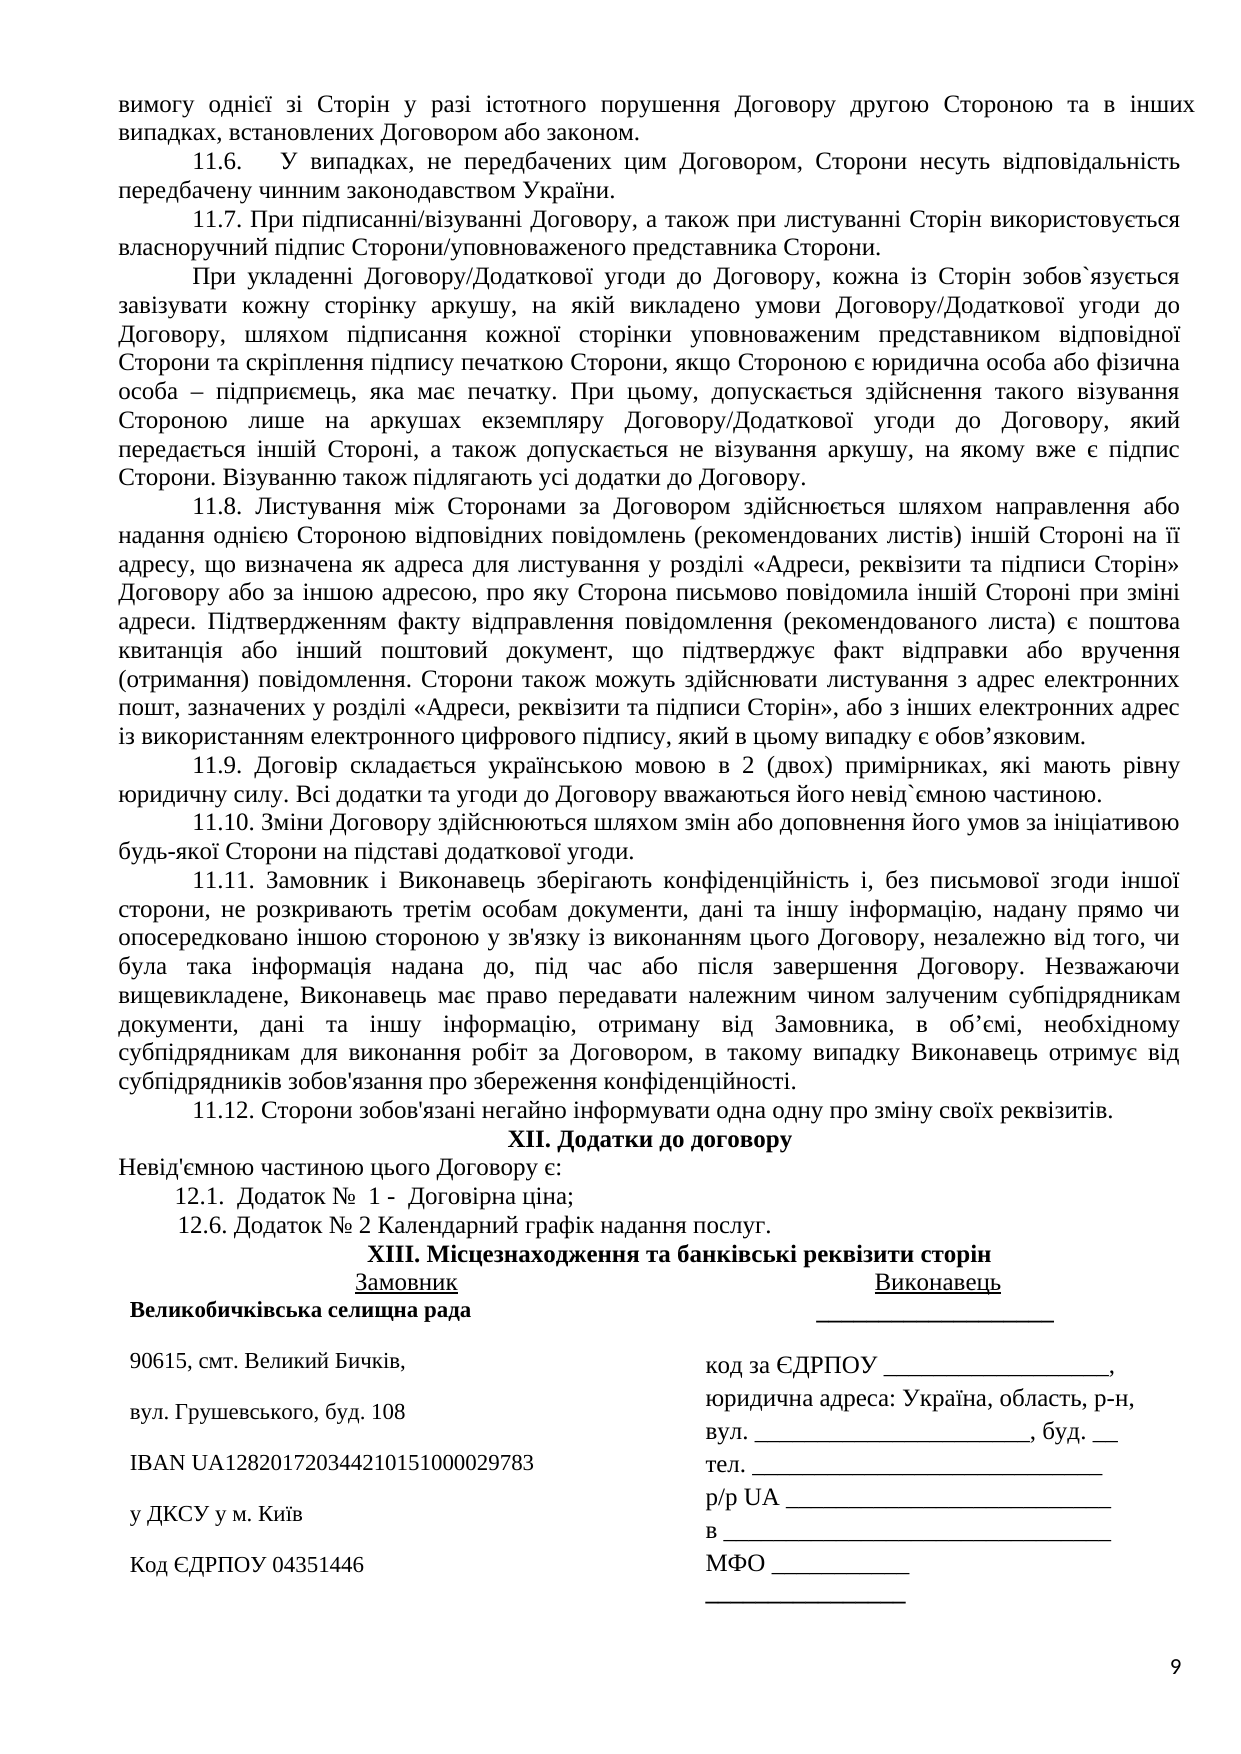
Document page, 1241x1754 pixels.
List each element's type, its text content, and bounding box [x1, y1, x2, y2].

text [118, 89, 1196, 146]
text XII. Додатки до договору [118, 1124, 1181, 1152]
text 12.6. Додаток № 2 Календарний графік надання послуг. [118, 1210, 1181, 1239]
text XIII. Місцезнаходження та банківські реквізити сторін [118, 1239, 1181, 1267]
text Невід'ємною частиною цього Договору є: [118, 1152, 1181, 1181]
text 11.7. При підписанні/візуванні Договору, а також при листуванні Сторін використовується власноручний підпис Сторони/уповноваженого представника Сторони. [118, 204, 1181, 261]
text 11.6. У випадках, не передбачених цим Договором, Сторони несуть відповідальність передбачену чинним законодавством України. [118, 146, 1181, 204]
text 11.8. Листування між Сторонами за Договором здійснюється шляхом направлення або надання однією Стороною відповідних повідомлень (рекомендованих листів) іншій Стороні на її адресу, що визначена як адреса для листування у розділі «Адреси, реквізити та підписи Сторін» Договору або за іншою адресою, про яку Сторона письмово повідомила іншій Стороні при зміні адреси. Підтвердженням факту відправлення повідомлення (рекомендованого листа) є поштова квитанція або інший поштовий документ, що підтверджує факт відправки або вручення (отримання) повідомлення. Сторони також можуть здійснювати листування з адрес електронних пошт, зазначених у розділі «Адреси, реквізити та підписи Сторін», або з інших електронних адрес із використанням електронного цифрового підпису, який в цьому випадку є обов’язковим. [118, 491, 1181, 750]
text 12.1. Додаток № 1 - Договірна ціна; [118, 1181, 1181, 1210]
text 11.11. Замовник і Виконавець зберігають конфіденційність і, без письмової згоди іншої сторони, не розкривають третім особам документи, дані та іншу інформацію, надану прямо чи опосередковано іншою стороною у зв'язку із виконанням цього Договору, незалежно від того, чи була така інформація надана до, під час або після завершення Договору. Незважаючи вищевикладене, Виконавець має право передавати належним чином залученим субпідрядникам документи, дані та іншу інформацію, отриману від Замовника, в об’ємі, необхідному субпідрядникам для виконання робіт за Договором, в такому випадку Виконавець отримує від субпідрядників зобов'язання про збереження конфіденційності. [118, 865, 1181, 1095]
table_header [118, 1268, 694, 1630]
text При укладенні Договору/Додаткової угоди до Договору, кожна із Сторін зобов`язується завізувати кожну сторінку аркушу, на якій викладено умови Договору/Додаткової угоди до Договору, шляхом підписання кожної сторінки уповноваженим представником відповідної Сторони та скріплення підпису печаткою Сторони, якщо Стороною є юридична особа або фізична особа – підприємець, яка має печатку. При цьому, допускається здійснення такого візування Стороною лише на аркушах екземпляру Договору/Додаткової угоди до Договору, який передається іншій Стороні, а також допускається не візування аркушу, на якому вже є підпис Сторони. Візуванню також підлягають усі додатки до Договору. [118, 261, 1181, 491]
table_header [694, 1268, 1181, 1630]
text 11.12. Сторони зобов'язані негайно інформувати одна одну про зміну своїх реквізитів. [118, 1095, 1181, 1124]
text 11.9. Договір складається українською мовою в 2 (двох) примірниках, які мають рівну юридичну силу. Всі додатки та угоди до Договору вважаються його невід`ємною частиною. [118, 750, 1181, 807]
text 11.10. Зміни Договору здійснюються шляхом змін або доповнення його умов за ініціативою будь-якої Сторони на підставі додаткової угоди. [118, 807, 1181, 865]
